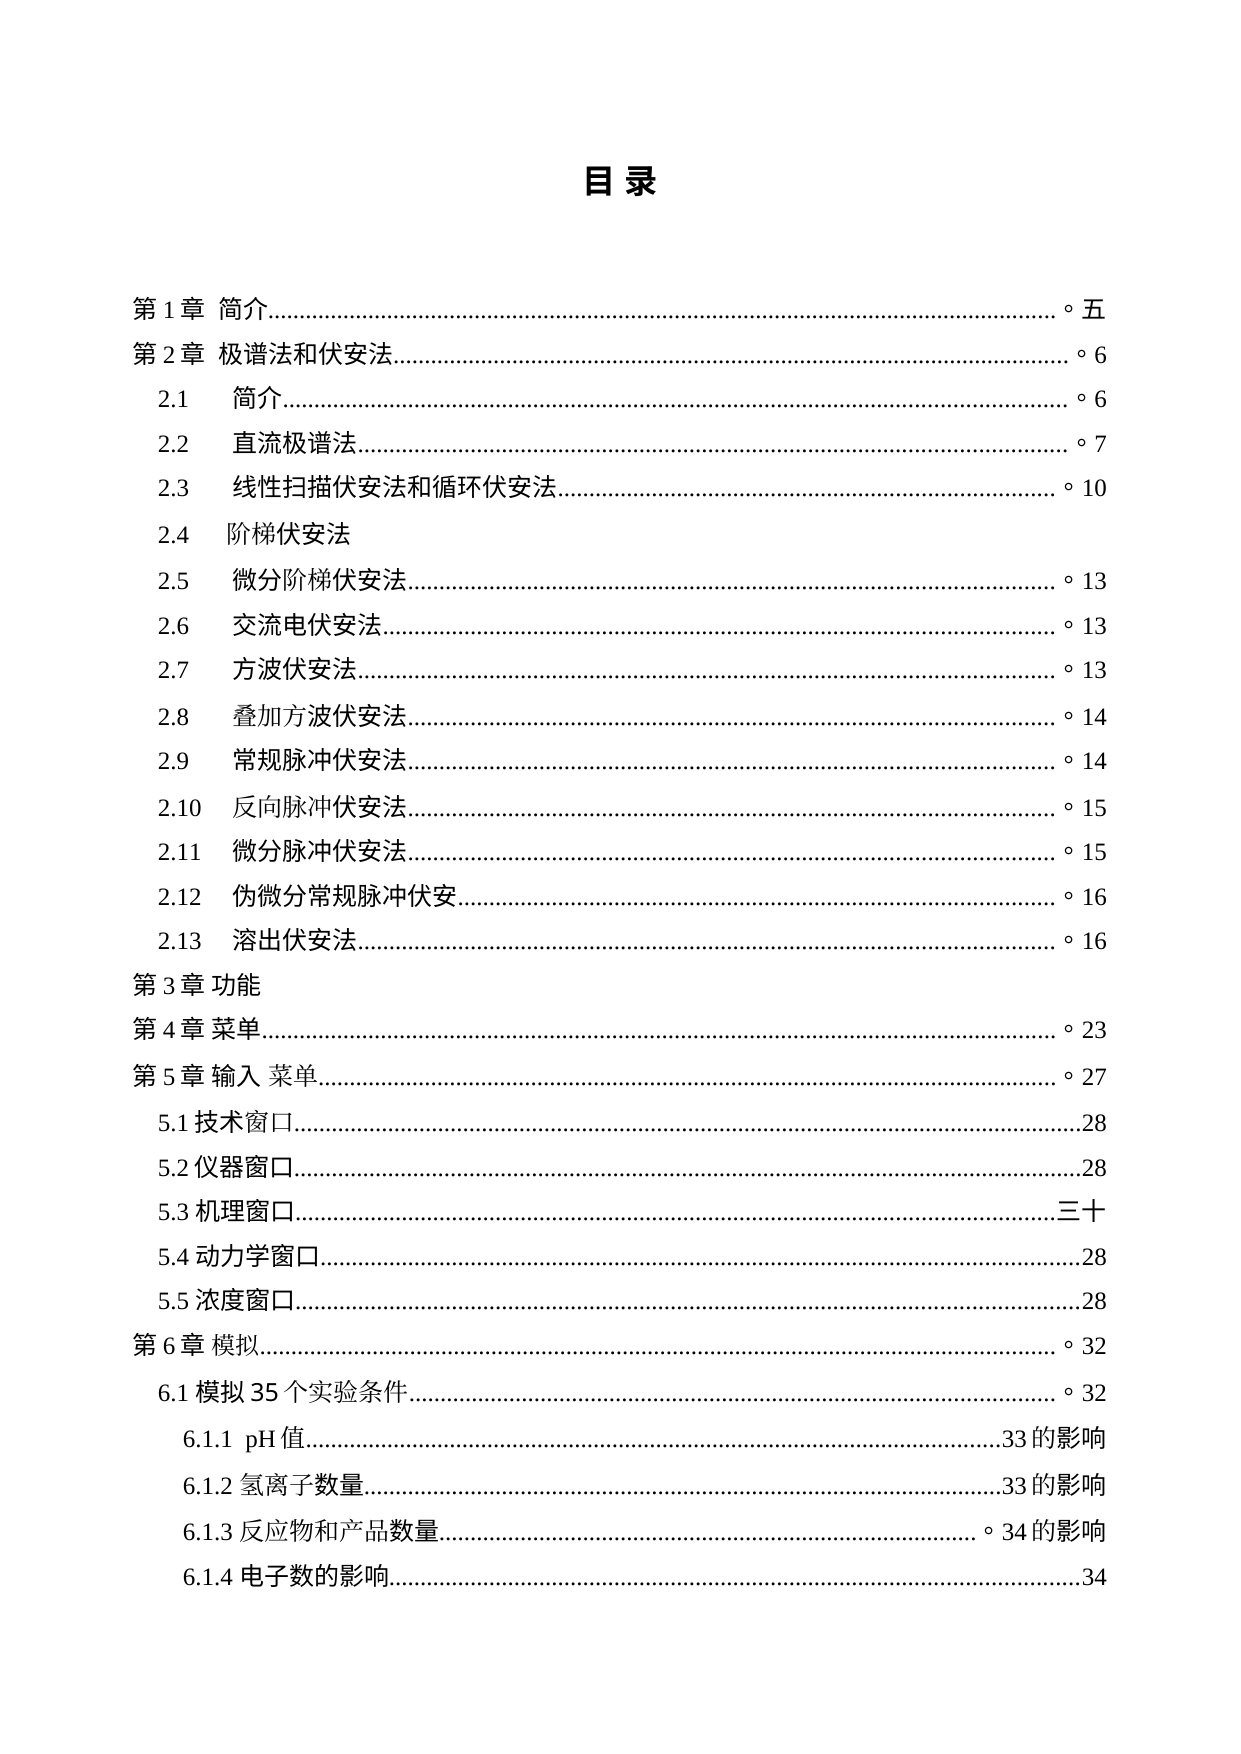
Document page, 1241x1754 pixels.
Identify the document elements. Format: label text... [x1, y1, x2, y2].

text 2.10 反向脉冲伏安法 。15 [158, 787, 1108, 823]
text 第6章 模拟 。32 [133, 1327, 1108, 1362]
text 第4章 菜单 。23 [133, 1012, 1108, 1046]
text 5.3 机理窗口 三十 [158, 1194, 1108, 1228]
text 2.6 交流电伏安法 。13 [158, 607, 1108, 642]
text 2.7 方波伏安法 。13 [158, 652, 1108, 686]
text 6.1.1 pH值 33的影响 [183, 1419, 1108, 1455]
text 2.1 简介 。6 [158, 381, 1108, 415]
text 2.5 微分阶梯伏安法 。13 [158, 561, 1108, 597]
text 5.4 动力学窗口 28 [158, 1238, 1108, 1272]
text 2.3 线性扫描伏安法和循环伏安法 。10 [158, 470, 1108, 504]
text 2.11 微分脉冲伏安法 。15 [158, 834, 1108, 868]
text 第2章 极谱法和伏安法 。6 [133, 337, 1108, 371]
text 2.4 阶梯伏安法 [158, 514, 1108, 551]
text 2.9 常规脉冲伏安法 。14 [158, 743, 1108, 777]
text 目 录 [133, 158, 1108, 203]
text 6.1 模拟35个实验条件 。32 [158, 1372, 1108, 1408]
text 6.1.3 反应物和产品数量 。34的影响 [183, 1512, 1108, 1548]
text 2.2 直流极谱法 。7 [158, 426, 1108, 460]
text 第3章 功能 [133, 967, 1108, 1001]
text 6.1.4 电子数的影响 34 [183, 1558, 1108, 1592]
text 5.2仪器窗口 28 [158, 1149, 1108, 1183]
text 2.13 溶出伏安法 。16 [158, 923, 1108, 957]
text 5.5 浓度窗口 28 [158, 1283, 1108, 1317]
text 第5章 输入 菜单 。27 [133, 1056, 1108, 1092]
text 第1章 简介 。五 [133, 292, 1108, 326]
text 5.1技术窗口 28 [158, 1103, 1108, 1139]
text 2.12 伪微分常规脉冲伏安 。16 [158, 878, 1108, 912]
text 6.1.2 氢离子数量 33的影响 [183, 1465, 1108, 1501]
text 2.8 叠加方波伏安法 。14 [158, 696, 1108, 732]
